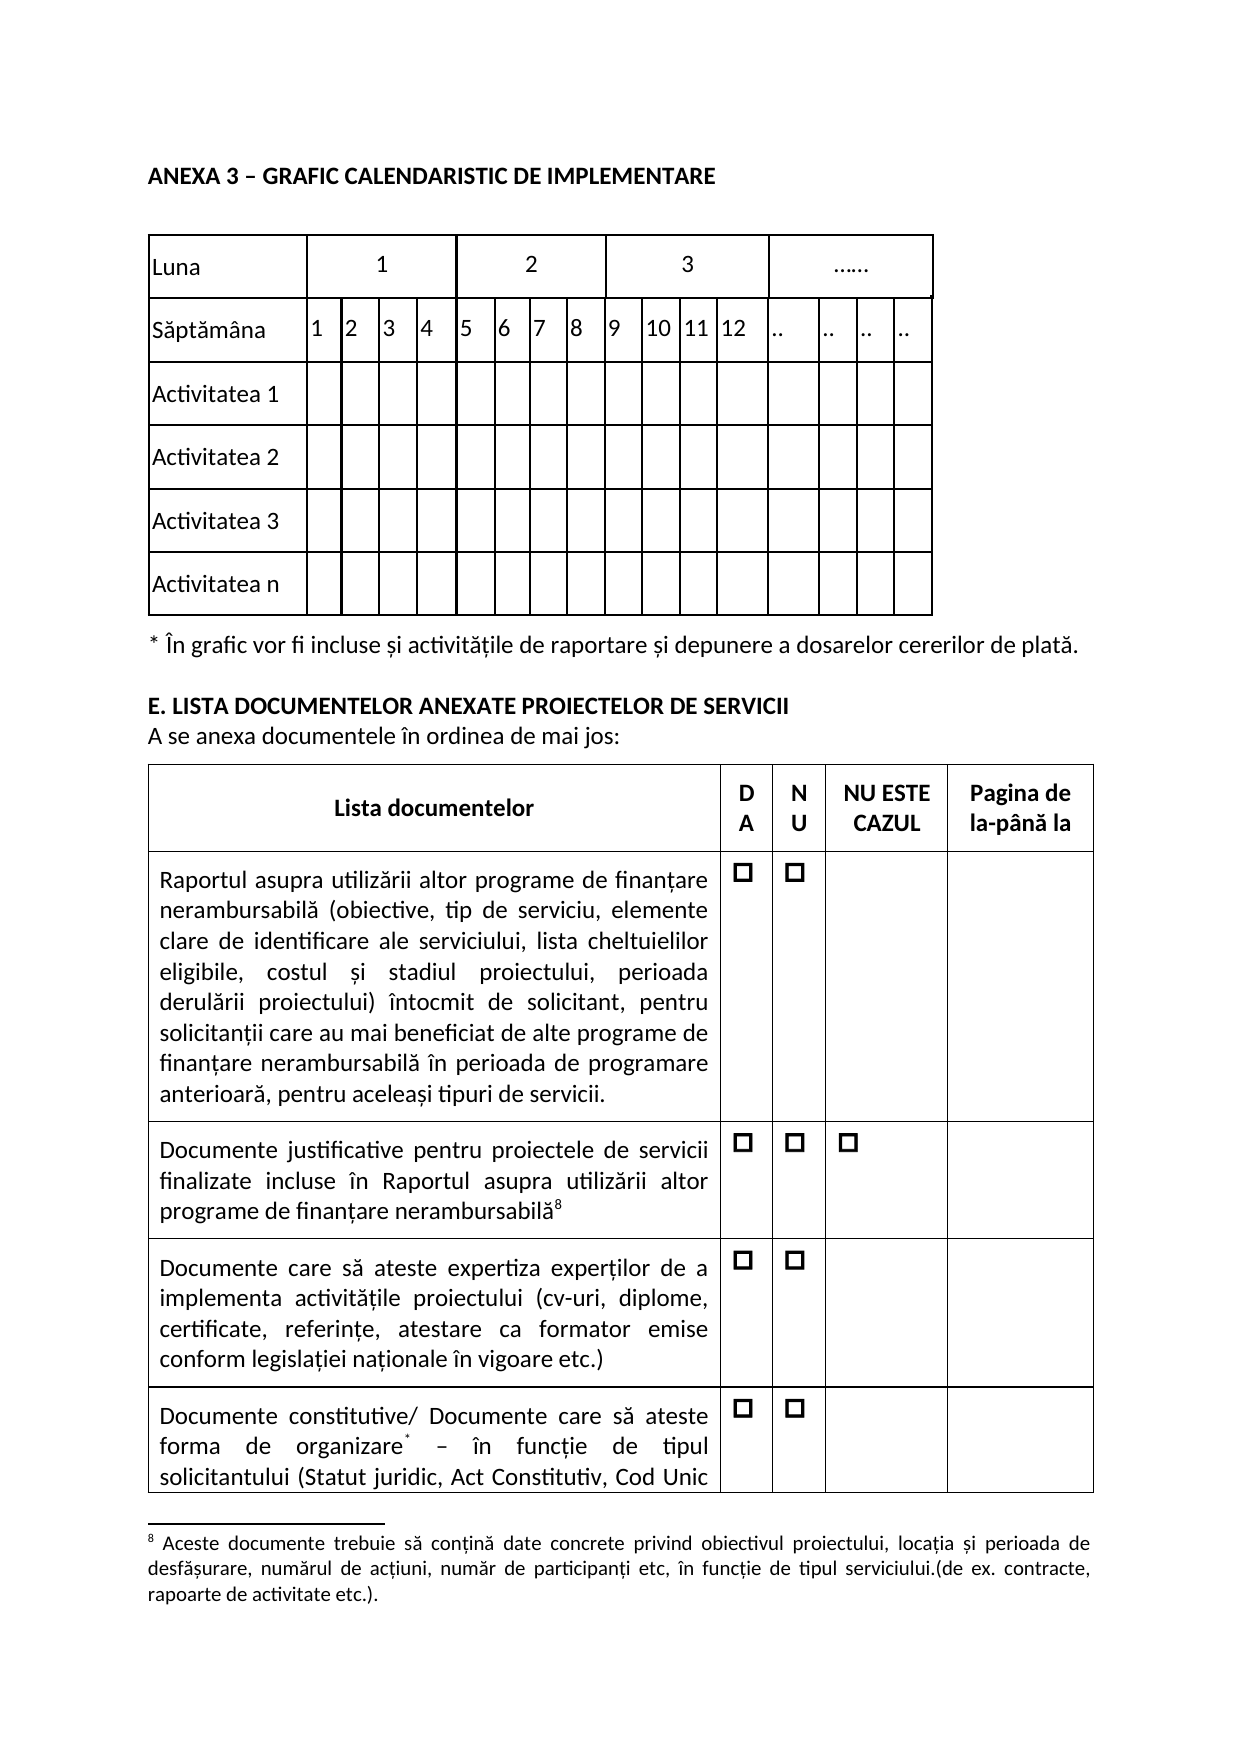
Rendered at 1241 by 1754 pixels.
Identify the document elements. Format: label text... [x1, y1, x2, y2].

table_cell [418, 553, 455, 614]
text E. LISTA DOCUMENTELOR ANEXATE PROIECTELOR DE SERVICII [148, 690, 1093, 720]
table_cell [773, 852, 825, 1121]
table_cell [826, 852, 947, 1121]
table_header 2 [458, 236, 605, 297]
table_header 3 [607, 236, 768, 297]
table_cell [308, 490, 340, 551]
table_cell 3 [380, 299, 416, 361]
table_cell 4 [418, 299, 455, 361]
table_cell [895, 426, 931, 487]
table_cell [458, 490, 494, 551]
table_cell [895, 553, 931, 614]
table_cell [343, 490, 378, 551]
table_cell [496, 363, 529, 424]
table_cell [380, 553, 416, 614]
text ANEXA 3 – GRAFIC CALENDARISTIC DE IMPLEMENTARE [148, 160, 1093, 191]
table_cell [948, 1388, 1093, 1492]
table_cell [343, 426, 378, 487]
table_cell [826, 1388, 947, 1492]
table_cell 1 [308, 299, 340, 361]
table_cell [948, 1122, 1093, 1238]
table_cell [773, 1388, 825, 1492]
table_cell [606, 490, 641, 551]
table_cell [568, 490, 604, 551]
table_cell Activitatea 2 [150, 426, 306, 487]
table_cell [769, 490, 818, 551]
table_cell [308, 363, 340, 424]
text * În grafic vor fi incluse și activitățile de raportare și depunere a dosarelor cererilor de plată. [148, 629, 1093, 659]
table_cell [418, 490, 455, 551]
table_cell 12 [718, 299, 767, 361]
table_cell [773, 1122, 825, 1238]
table_header …… [770, 236, 932, 297]
table_cell [773, 1239, 825, 1386]
table_cell [769, 363, 818, 424]
table_header Luna [150, 236, 306, 297]
table_cell [606, 553, 641, 614]
table_cell [380, 426, 416, 487]
table_cell [820, 490, 856, 551]
table_cell [769, 553, 818, 614]
table_cell [606, 426, 641, 487]
table_cell [718, 553, 767, 614]
table_cell [308, 426, 340, 487]
table_cell [681, 363, 716, 424]
table_cell [531, 363, 566, 424]
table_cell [149, 1388, 720, 1492]
table_cell [643, 553, 679, 614]
table_cell [721, 1388, 772, 1492]
table_cell [531, 426, 566, 487]
table_cell [895, 363, 931, 424]
table_cell 5 [458, 299, 494, 361]
table_header NU ESTE CAZUL [826, 765, 947, 851]
table_cell [895, 490, 931, 551]
table_header Pagina de la-până la [948, 765, 1093, 851]
table_cell [858, 490, 893, 551]
table_cell Săptămâna [150, 299, 306, 361]
table_cell 2 [343, 299, 378, 361]
table_cell [681, 553, 716, 614]
table_cell 10 [643, 299, 679, 361]
table_cell [820, 426, 856, 487]
table_cell [458, 363, 494, 424]
table_header DA [721, 765, 772, 851]
table_cell [643, 426, 679, 487]
table_cell 8 [568, 299, 604, 361]
table_cell 9 [606, 299, 641, 361]
table_cell [948, 852, 1093, 1121]
table_cell [496, 426, 529, 487]
table_cell [681, 426, 716, 487]
table_cell [681, 490, 716, 551]
table_cell [643, 490, 679, 551]
table_cell [858, 363, 893, 424]
table_cell [496, 490, 529, 551]
table_cell [718, 490, 767, 551]
table_cell [568, 426, 604, 487]
table_cell 6 [496, 299, 529, 361]
table_cell [496, 553, 529, 614]
table_cell [418, 363, 455, 424]
table_cell [826, 1122, 947, 1238]
table_cell [858, 553, 893, 614]
table_cell Documente care să ateste expertiza experților de a implementa activitățile proiectului (cv-uri, diplome, certificate, referințe, atestare ca formator emise conform legislației naționale în vigoare etc.) [149, 1239, 720, 1386]
table_cell .. [895, 299, 931, 361]
table_cell [568, 553, 604, 614]
table_cell [458, 426, 494, 487]
table_header NU [773, 765, 825, 851]
table_cell [643, 363, 679, 424]
table_cell Documente justificative pentru proiectele de servicii finalizate incluse în Raportul asupra utilizării altor programe de finanțare nerambursabilă [149, 1122, 720, 1238]
table_cell [308, 553, 340, 614]
table_cell [820, 553, 856, 614]
table_cell 7 [531, 299, 566, 361]
table_cell Activitatea 3 [150, 490, 306, 551]
table_cell .. [820, 299, 856, 361]
table_cell [826, 1239, 947, 1386]
table_cell [458, 553, 494, 614]
table_cell [820, 363, 856, 424]
table_cell [718, 363, 767, 424]
table_cell [858, 426, 893, 487]
table_cell [343, 363, 378, 424]
table_cell [769, 426, 818, 487]
table_cell [568, 363, 604, 424]
table_cell [380, 490, 416, 551]
table_cell [380, 363, 416, 424]
table_cell [418, 426, 455, 487]
table_cell [948, 1239, 1093, 1386]
table_cell .. [769, 299, 818, 361]
table_cell Activitatea n [150, 553, 306, 614]
table_cell [721, 852, 772, 1121]
table_cell 11 [681, 299, 716, 361]
table_cell [531, 553, 566, 614]
table_cell Activitatea 1 [150, 363, 306, 424]
table_cell [343, 553, 378, 614]
table_cell [721, 1239, 772, 1386]
text A se anexa documentele în ordinea de mai jos: [148, 720, 1093, 751]
table_header Lista documentelor [149, 765, 720, 851]
table_cell .. [858, 299, 893, 361]
table_cell [721, 1122, 772, 1238]
table_cell [718, 426, 767, 487]
table_cell [606, 363, 641, 424]
table_cell [531, 490, 566, 551]
table_header 1 [308, 236, 455, 297]
table_cell Raportul asupra utilizării altor programe de finanțare nerambursabilă (obiective, tip de serviciu, elemente clare de identificare ale serviciului, lista cheltuielilor eligibile, costul și stadiul proiectului, perioada derulării proiectului) întocmit de solicitant, pentru solicitanții care au mai beneficiat de alte programe de finanțare nerambursabilă în perioada de programare anterioară, pentru aceleași tipuri de servicii. [149, 852, 720, 1121]
